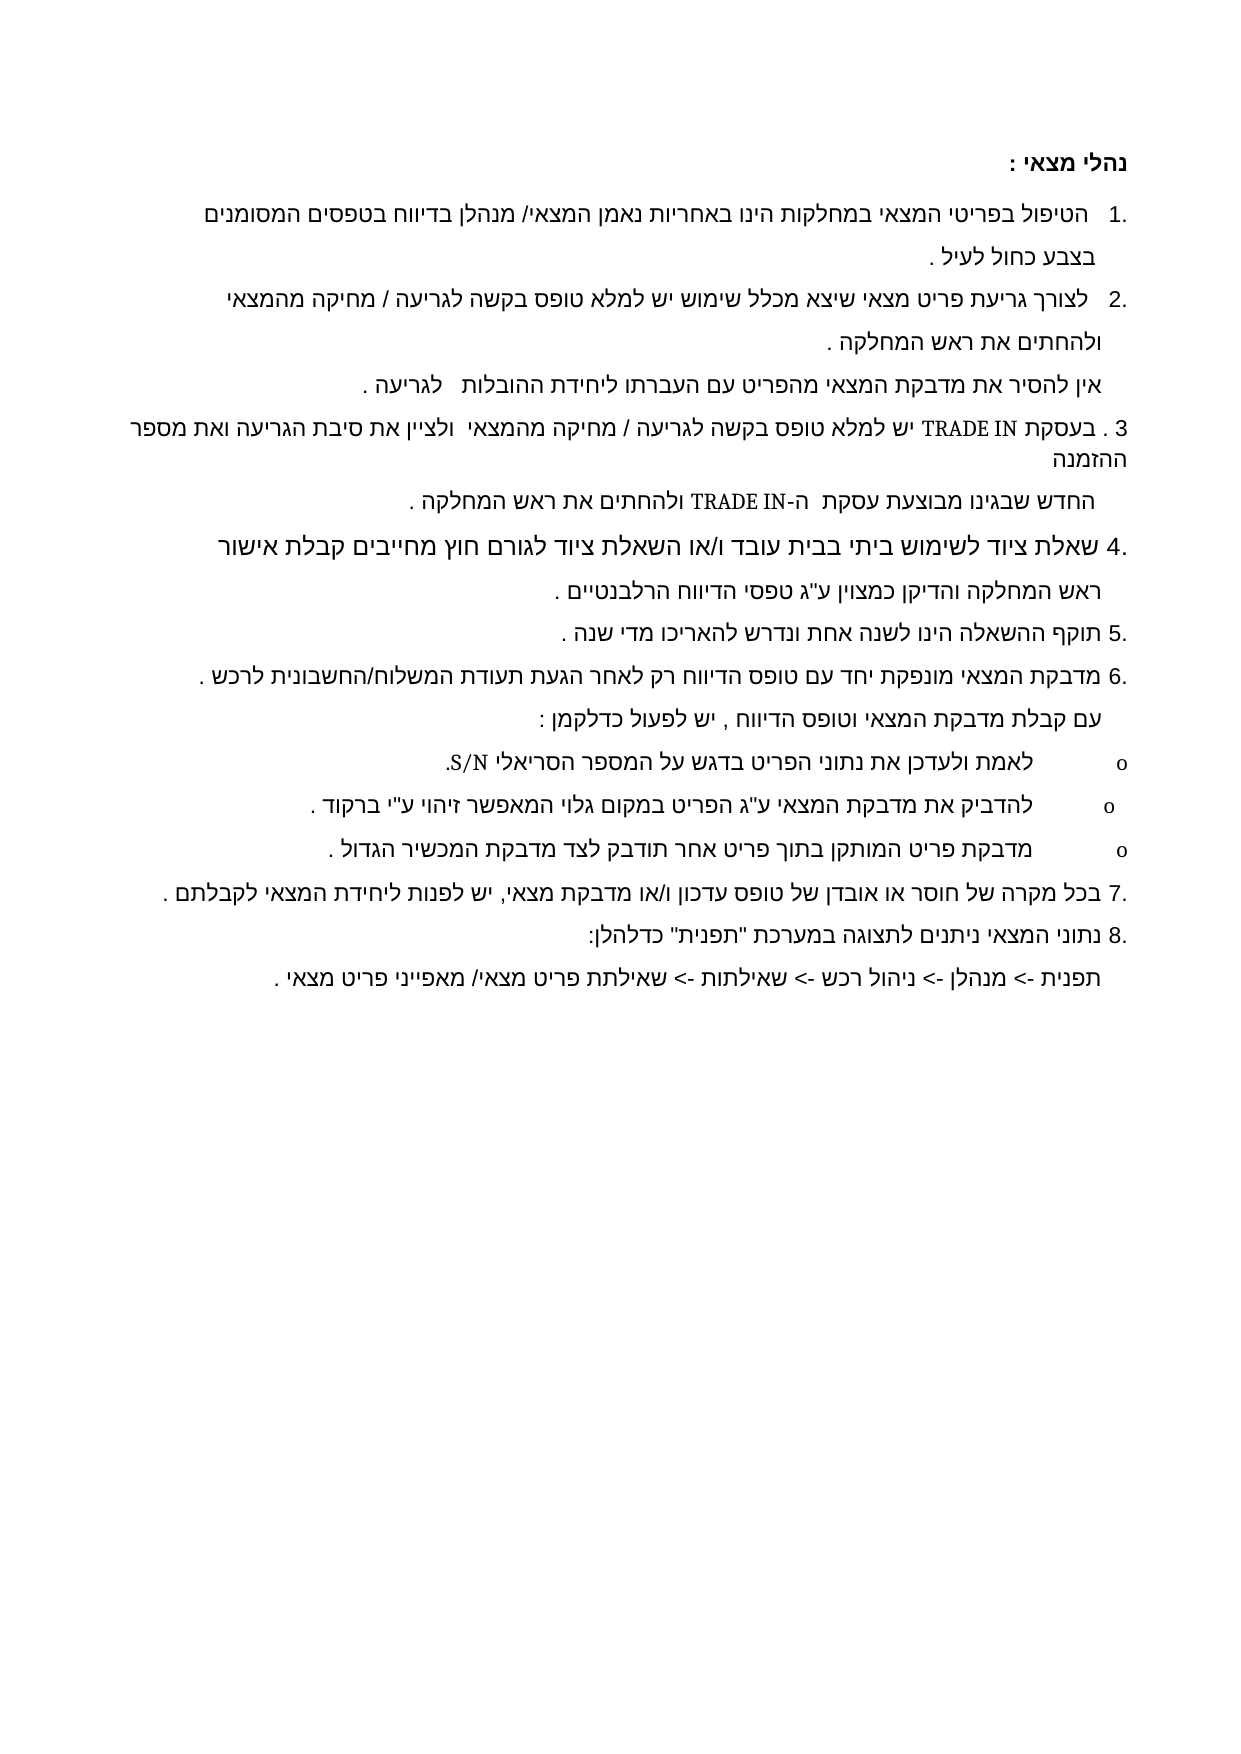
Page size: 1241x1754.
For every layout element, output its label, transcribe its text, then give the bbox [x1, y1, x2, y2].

text .8 נתוני המצאי ניתנים לתצוגה במערכת "תפנית" כדלהלן: [112, 922, 1128, 949]
text נהלי מצאי : [112, 150, 1128, 176]
text o לאמת ולעדכן את נתוני הפריט בדגש על המספר הסריאלי S/N. [112, 748, 1128, 776]
text ולהחתים את ראש המחלקה . [112, 329, 1128, 356]
text o להדביק את מדבקת המצאי ע"ג הפריט במקום גלוי המאפשר זיהוי ע"י ברקוד . [112, 792, 1128, 819]
text o מדבקת פריט המותקן בתוך פריט אחר תודבק לצד מדבקת המכשיר הגדול . [112, 836, 1128, 863]
text אין להסיר את מדבקת המצאי מהפריט עם העברתו ליחידת ההובלות לגריעה . [112, 372, 1128, 398]
text 3 . בעסקת TRADE IN יש למלא טופס בקשה לגריעה / מחיקה מהמצאי ולציין את סיבת הגריעה ואת מספר ההזמנה [112, 414, 1128, 472]
text .4 שאלת ציוד לשימוש ביתי בבית עובד ו/או השאלת ציוד לגורם חוץ מחייבים קבלת אישור [112, 532, 1128, 561]
text .1 הטיפול בפריטי המצאי במחלקות הינו באחריות נאמן המצאי/ מנהלן בדיווח בטפסים המסומנים [112, 201, 1128, 227]
text ראש המחלקה והדיקן כמצוין ע"ג טפסי הדיווח הרלבנטיים . [112, 578, 1128, 604]
text .5 תוקף ההשאלה הינו לשנה אחת ונדרש להאריכו מדי שנה . [112, 620, 1128, 647]
text בצבע כחול לעיל . [112, 244, 1128, 270]
text עם קבלת מדבקת המצאי וטופס הדיווח , יש לפעול כדלקמן : [112, 706, 1128, 732]
text החדש שבגינו מבוצעת עסקת ה-TRADE IN ולהחתים את ראש המחלקה . [112, 488, 1128, 516]
text .2 לצורך גריעת פריט מצאי שיצא מכלל שימוש יש למלא טופס בקשה לגריעה / מחיקה מהמצאי [112, 286, 1128, 313]
text תפנית -> מנהלן -> ניהול רכש -> שאילתות -> שאילתת פריט מצאי/ מאפייני פריט מצאי . [112, 965, 1128, 991]
text .6 מדבקת המצאי מונפקת יחד עם טופס הדיווח רק לאחר הגעת תעודת המשלוח/החשבונית לרכש . [112, 663, 1128, 689]
text .7 בכל מקרה של חוסר או אובדן של טופס עדכון ו/או מדבקת מצאי, יש לפנות ליחידת המצאי לקבלתם . [112, 880, 1128, 906]
